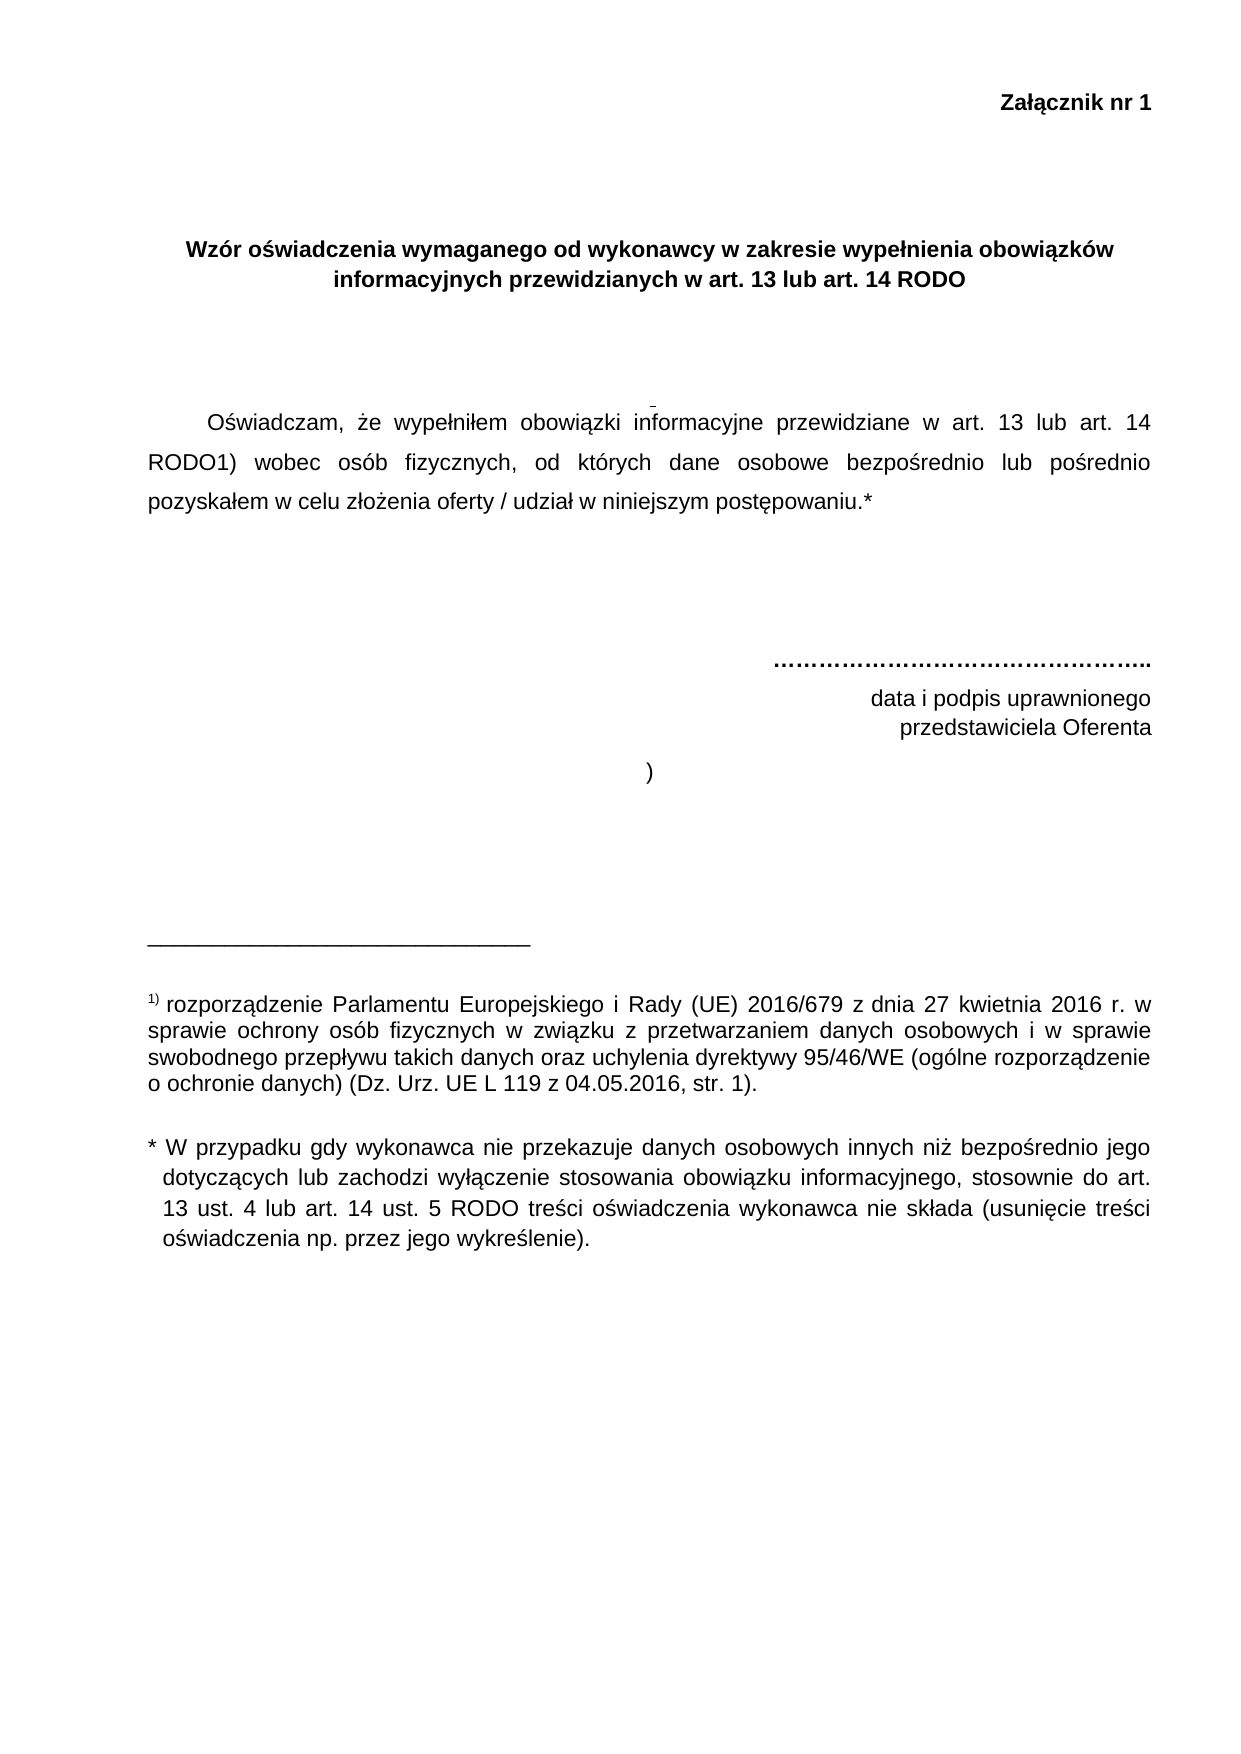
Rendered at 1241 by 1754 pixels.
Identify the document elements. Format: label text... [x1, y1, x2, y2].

text ) [148, 758, 1152, 784]
text Wzór oświadczenia wymaganego od wykonawcy w zakresie wypełnienia obowiązków informacyjnych przewidzianych w art. 13 lub art. 14 RODO [148, 236, 1152, 293]
text * W przypadku gdy wykonawca nie przekazuje danych osobowych innych niż bezpośrednio jego dotyczących lub zachodzi wyłączenie stosowania obowiązku informacyjnego, stosownie do art. 13 ust. 4 lub art. 14 ust. 5 RODO treści oświadczenia wykonawca nie składa (usunięcie treści oświadczenia np. przez jego wykreślenie). [148, 1134, 1152, 1251]
list data i podpis uprawnionego [230, 685, 1152, 712]
text Oświadczam, że wypełniłem obowiązki informacyjne przewidziane w art. 13 lub art. 14 RODO1) wobec osób fizycznych, od których dane osobowe bezpośrednio lub pośrednio pozyskałem w celu złożenia oferty / udział w niniejszym postępowaniu.* [148, 409, 1152, 514]
text Załącznik nr 1 [148, 89, 1152, 115]
list przedstawiciela Oferenta [230, 714, 1152, 740]
text 1) rozporządzenie Parlamentu Europejskiego i Rady (UE) 2016/679 z dnia 27 kwietnia 2016 r. w sprawie ochrony osób fizycznych w związku z przetwarzaniem danych osobowych i w sprawie swobodnego przepływu takich danych oraz uchylenia dyrektywy 95/46/WE (ogólne rozporządzenie o ochronie danych) (Dz. Urz. UE L 119 z 04.05.2016, str. 1). [148, 991, 1152, 1097]
text ………………………………………….. [148, 646, 1152, 672]
text ______________________________ [148, 921, 1152, 948]
